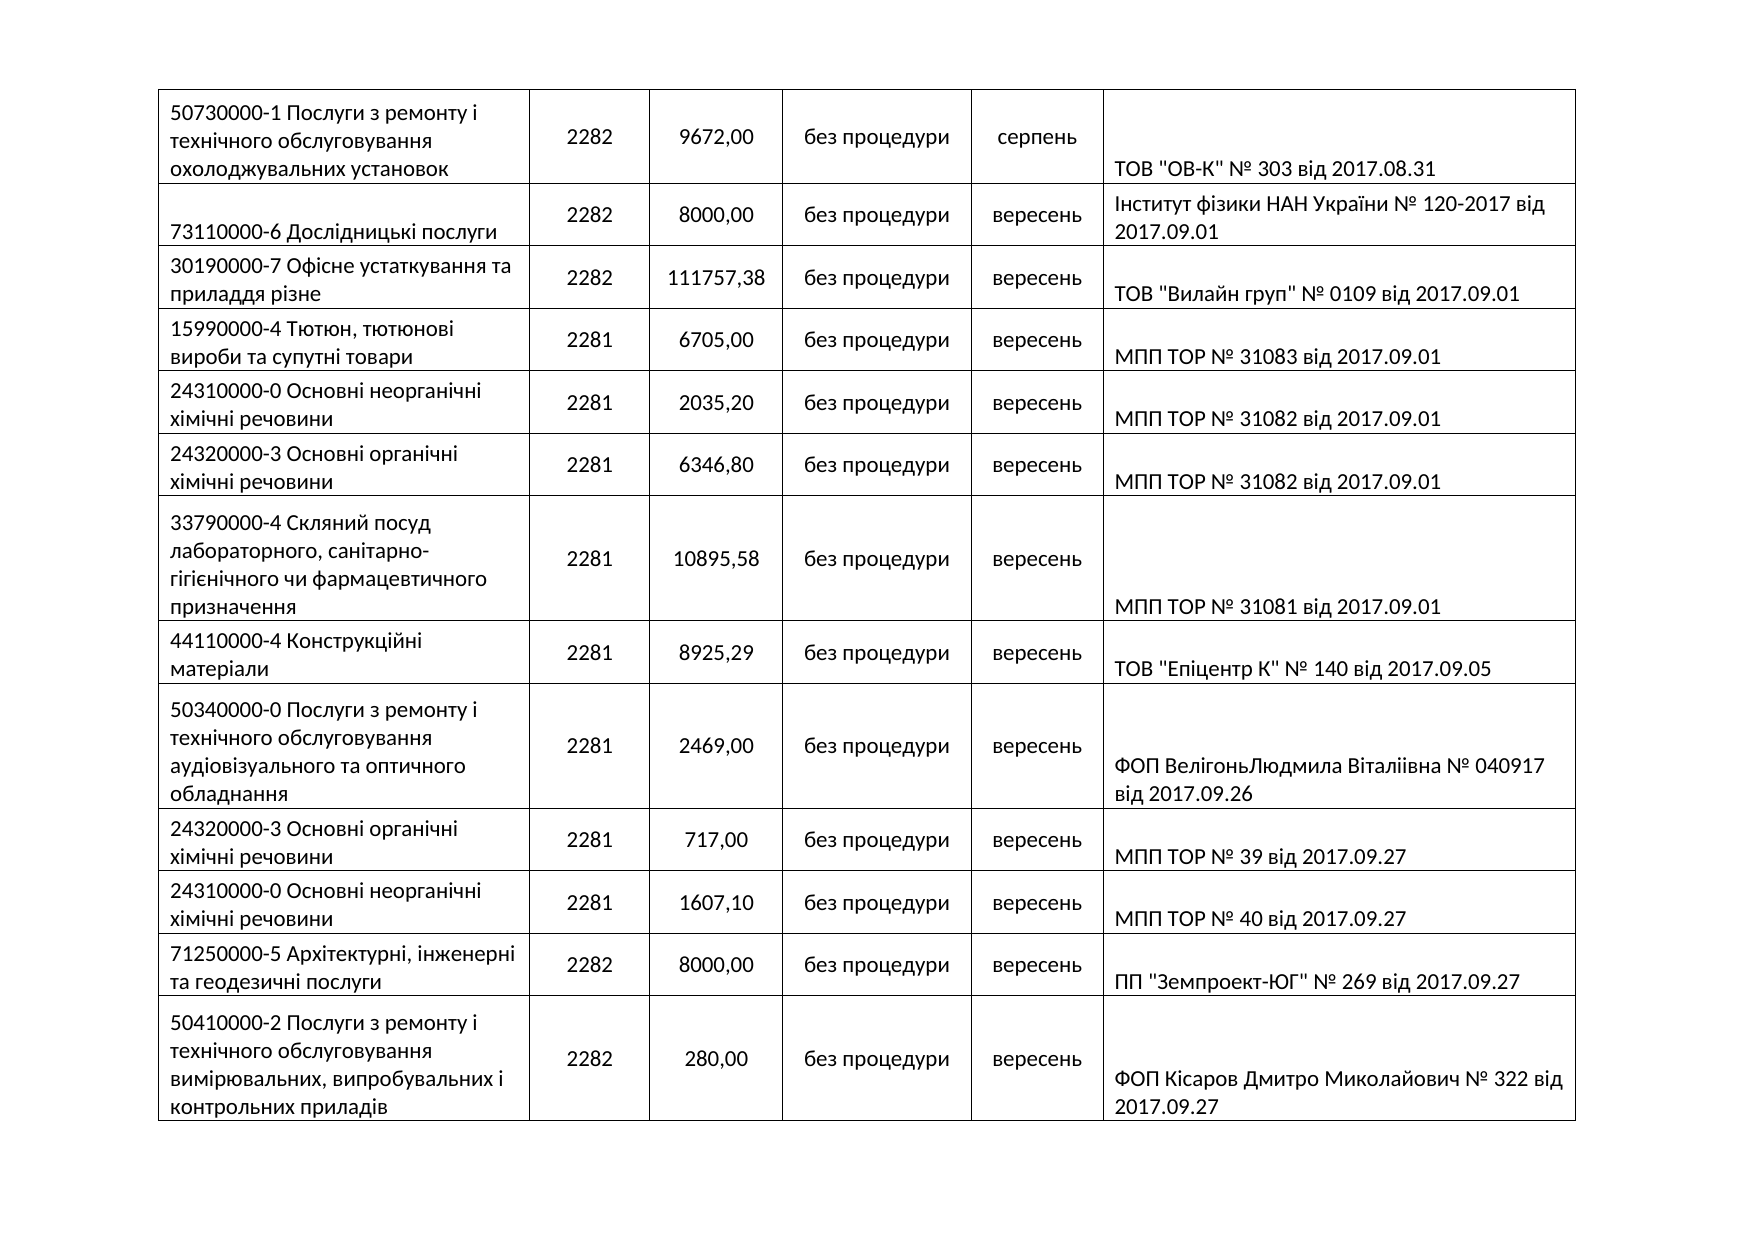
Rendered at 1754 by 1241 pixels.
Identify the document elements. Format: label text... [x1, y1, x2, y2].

table_cell 111757,38 [650, 246, 782, 307]
table_cell 2281 [530, 434, 649, 495]
table_cell без процедури [783, 434, 971, 495]
table_cell вересень [972, 246, 1103, 307]
table_cell МПП ТОР № 31083 від 2017.09.01 [1104, 309, 1575, 370]
table_cell без процедури [783, 246, 971, 307]
table_cell 24310000-0 Основні неорганічні хімічні речовини [159, 871, 529, 932]
table_cell без процедури [783, 684, 971, 807]
table_cell ТОВ "Епiцентр К" № 140 від 2017.09.05 [1104, 621, 1575, 682]
table_cell 8000,00 [650, 934, 782, 995]
table_cell 2281 [530, 871, 649, 932]
table_cell 2281 [530, 684, 649, 807]
table_cell МПП ТОР № 31081 від 2017.09.01 [1104, 496, 1575, 620]
table_cell вересень [972, 809, 1103, 870]
table_cell без процедури [783, 496, 971, 620]
table_cell 2281 [530, 309, 649, 370]
table_cell Інститут фізики НАН України № 120-2017 від 2017.09.01 [1104, 184, 1575, 245]
table_cell вересень [972, 996, 1103, 1120]
table_cell 71250000-5 Архітектурні, інженерні та геодезичні послуги [159, 934, 529, 995]
table_cell 6705,00 [650, 309, 782, 370]
table_cell без процедури [783, 934, 971, 995]
table_cell ФОП ВелiгоньЛюдмила Вiталiiвна № 040917 від 2017.09.26 [1104, 684, 1575, 807]
table_cell 280,00 [650, 996, 782, 1120]
table_cell без процедури [783, 871, 971, 932]
table_cell 2281 [530, 496, 649, 620]
table_cell 50410000-2 Послуги з ремонту і технічного обслуговування вимірювальних, випробувальних і контрольних приладів [159, 996, 529, 1120]
table_cell 2035,20 [650, 371, 782, 432]
table_cell 2282 [530, 90, 649, 182]
table_cell 24320000-3 Основні органічні хімічні речовини [159, 809, 529, 870]
table_cell 73110000-6 Дослідницькі послуги [159, 184, 529, 245]
table_cell 2281 [530, 371, 649, 432]
table_cell 1607,10 [650, 871, 782, 932]
table_cell 2282 [530, 934, 649, 995]
table_cell МПП ТОР № 40 від 2017.09.27 [1104, 871, 1575, 932]
table_cell МПП ТОР № 31082 від 2017.09.01 [1104, 371, 1575, 432]
table_cell без процедури [783, 371, 971, 432]
table_cell вересень [972, 309, 1103, 370]
table_cell 2282 [530, 996, 649, 1120]
table_cell 717,00 [650, 809, 782, 870]
table_cell без процедури [783, 184, 971, 245]
table_cell без процедури [783, 996, 971, 1120]
table_cell вересень [972, 371, 1103, 432]
table_cell 8000,00 [650, 184, 782, 245]
table_cell 15990000-4 Тютюн, тютюнові вироби та супутні товари [159, 309, 529, 370]
table_cell 9672,00 [650, 90, 782, 182]
table_cell МПП ТОР № 39 від 2017.09.27 [1104, 809, 1575, 870]
table_cell вересень [972, 621, 1103, 682]
table_cell вересень [972, 496, 1103, 620]
table_cell без процедури [783, 90, 971, 182]
table_cell МПП ТОР № 31082 від 2017.09.01 [1104, 434, 1575, 495]
table_cell 2281 [530, 809, 649, 870]
table_cell 24320000-3 Основні органічні хімічні речовини [159, 434, 529, 495]
table_cell вересень [972, 184, 1103, 245]
table_cell вересень [972, 934, 1103, 995]
table_cell 24310000-0 Основні неорганічні хімічні речовини [159, 371, 529, 432]
table_cell 6346,80 [650, 434, 782, 495]
table_cell ТОВ "ОВ-К" № 303 від 2017.08.31 [1104, 90, 1575, 182]
table_cell без процедури [783, 309, 971, 370]
table_cell ПП "Земпроект-ЮГ" № 269 від 2017.09.27 [1104, 934, 1575, 995]
table_cell ФОП Кiсаров Дмитро Миколайович № 322 від 2017.09.27 [1104, 996, 1575, 1120]
table_cell ТОВ "Вилайн груп" № 0109 від 2017.09.01 [1104, 246, 1575, 307]
table_cell 30190000-7 Офісне устаткування та приладдя різне [159, 246, 529, 307]
table_cell 2282 [530, 184, 649, 245]
table_cell 2282 [530, 246, 649, 307]
table_cell 50340000-0 Послуги з ремонту і технічного обслуговування аудіовізуального та оптичного обладнання [159, 684, 529, 807]
table_cell вересень [972, 434, 1103, 495]
table_cell вересень [972, 871, 1103, 932]
table_cell серпень [972, 90, 1103, 182]
table_cell 33790000-4 Скляний посуд лабораторного, санітарно-гігієнічного чи фармацевтичного призначення [159, 496, 529, 620]
table_cell 10895,58 [650, 496, 782, 620]
table_cell 44110000-4 Конструкційні матеріали [159, 621, 529, 682]
table_cell без процедури [783, 809, 971, 870]
table_cell 2469,00 [650, 684, 782, 807]
table_cell 2281 [530, 621, 649, 682]
table_cell вересень [972, 684, 1103, 807]
table_cell 8925,29 [650, 621, 782, 682]
table_cell 50730000-1 Послуги з ремонту і технічного обслуговування охолоджувальних установок [159, 90, 529, 182]
table_cell без процедури [783, 621, 971, 682]
